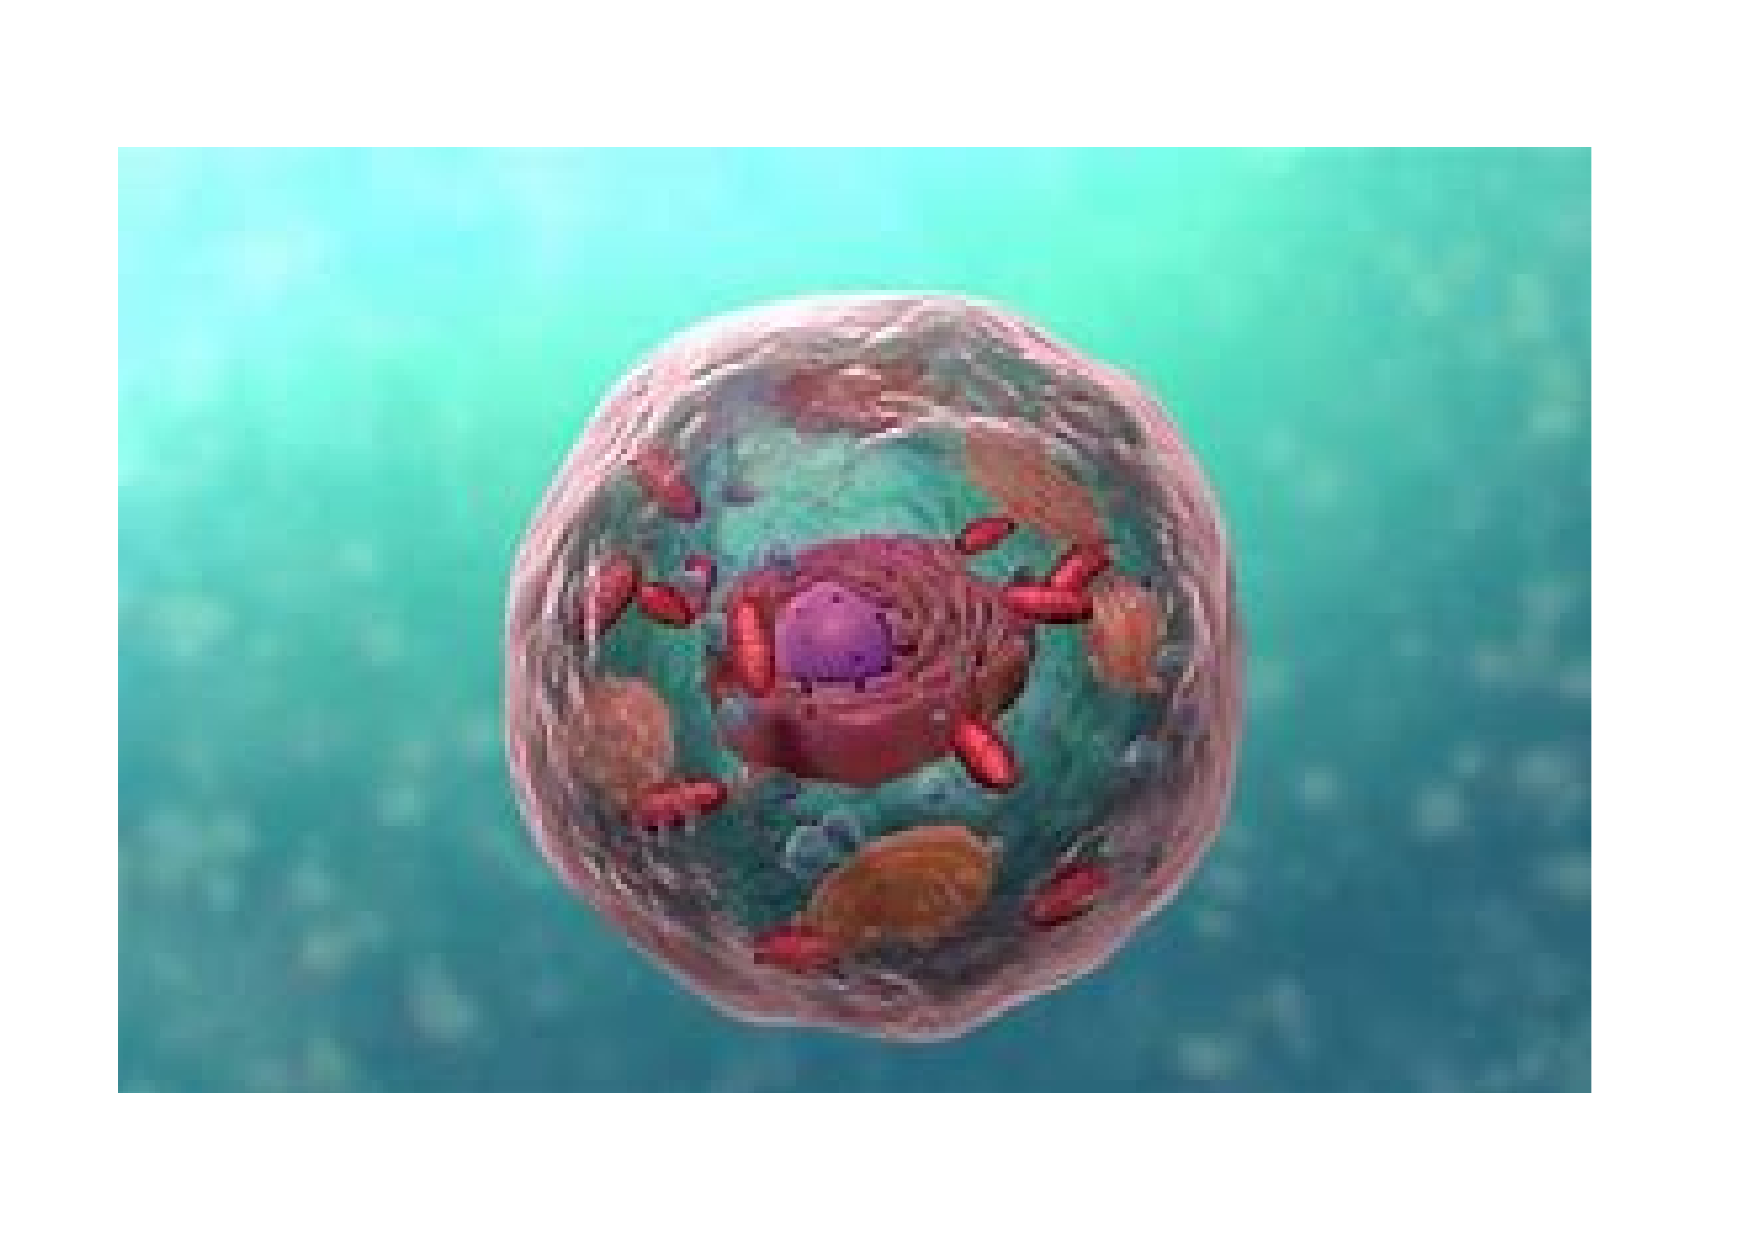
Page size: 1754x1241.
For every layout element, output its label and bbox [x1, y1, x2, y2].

picture [118, 147, 1592, 1093]
